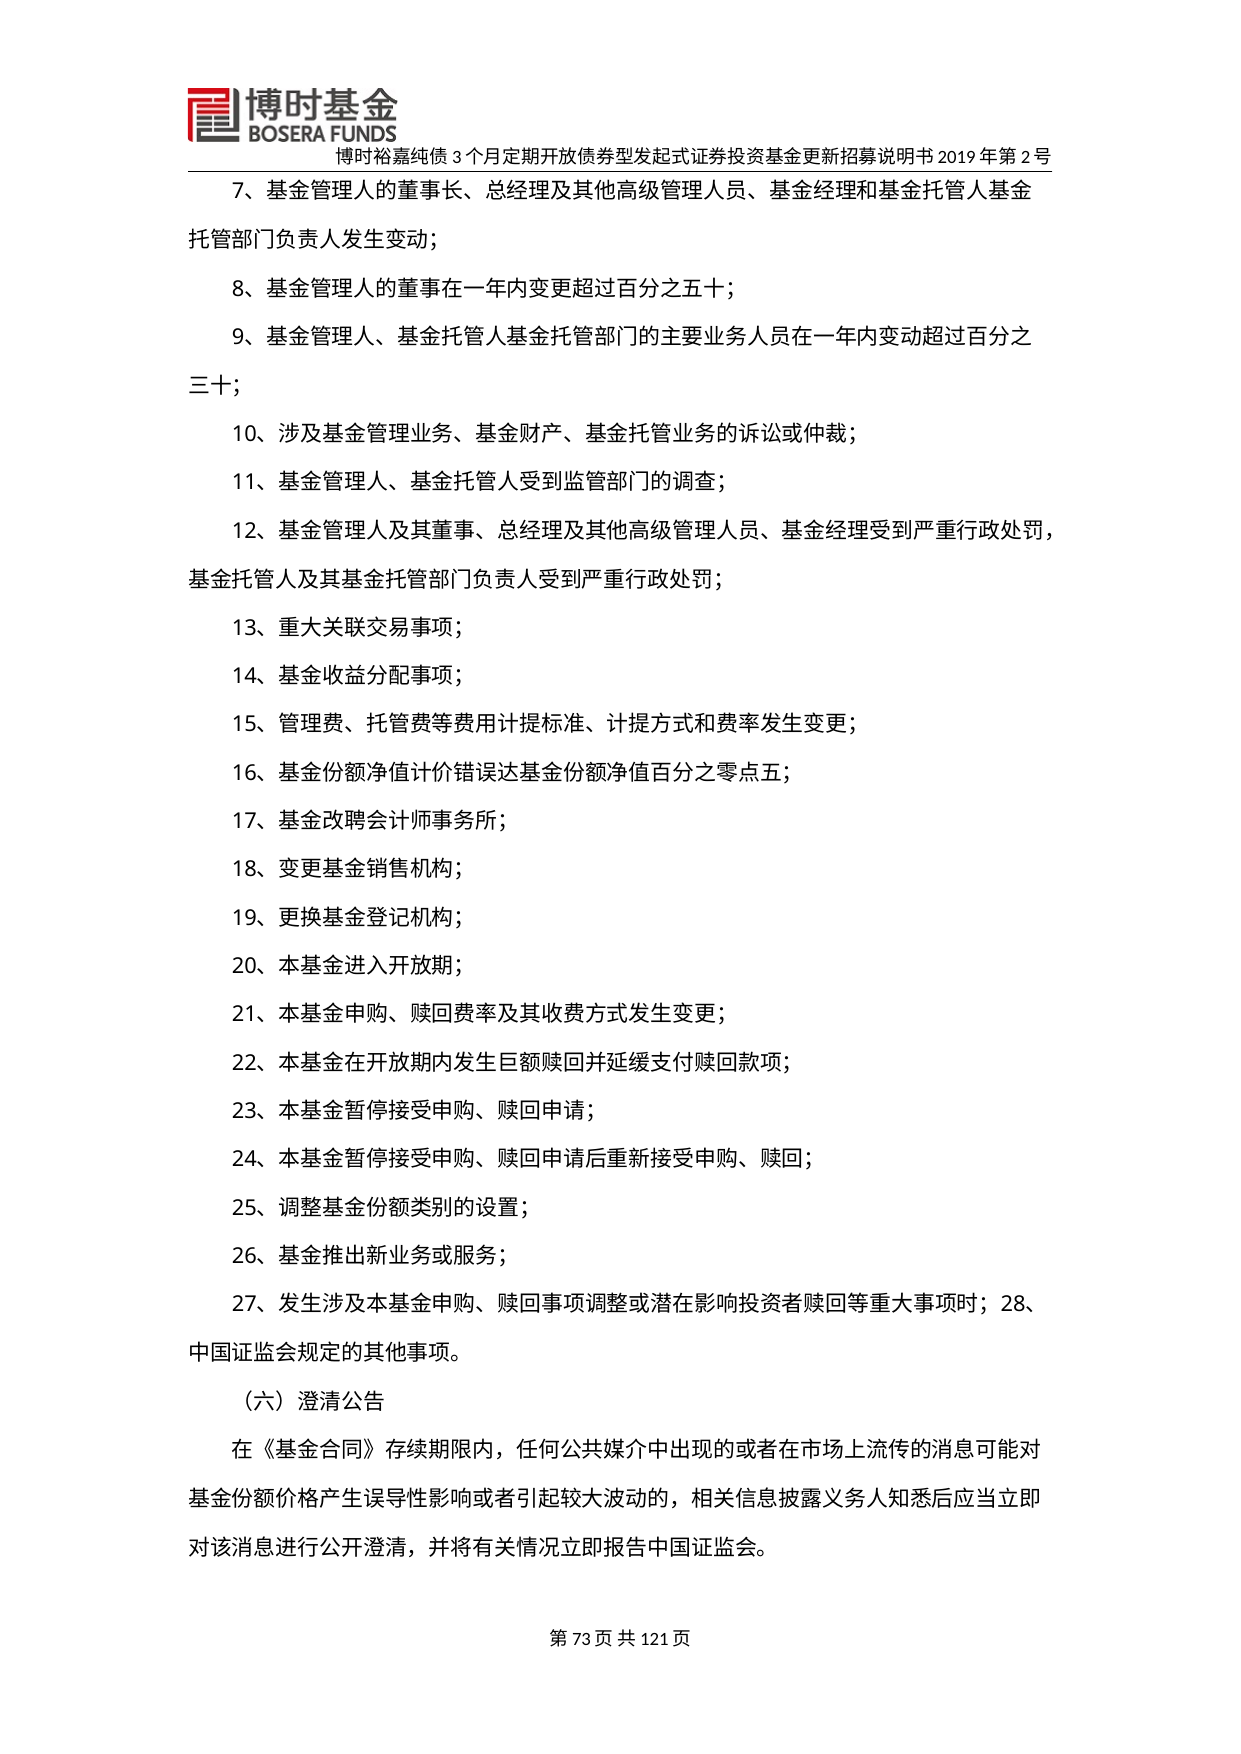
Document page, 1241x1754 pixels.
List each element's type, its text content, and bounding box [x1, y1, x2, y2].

text 14、基金收益分配事项； [188, 658, 1052, 690]
text 8、基金管理人的董事在一年内变更超过百分之五十； [188, 270, 1052, 303]
text 25、调整基金份额类别的设置； [188, 1189, 1052, 1222]
text 19、更换基金登记机构； [188, 899, 1052, 932]
text 24、本基金暂停接受申购、赎回申请后重新接受申购、赎回； [188, 1141, 1052, 1174]
text 17、基金改聘会计师事务所； [188, 803, 1052, 835]
text 10、涉及基金管理业务、基金财产、基金托管业务的诉讼或仲裁； [188, 416, 1052, 448]
text 11、基金管理人、基金托管人受到监管部门的调查； [188, 464, 1052, 497]
text 23、本基金暂停接受申购、赎回申请； [188, 1093, 1052, 1125]
text 7、基金管理人的董事长、总经理及其他高级管理人员、基金经理和基金托管人基金托管部门负责人发生变动； [188, 173, 1052, 254]
text 15、管理费、托管费等费用计提标准、计提方式和费率发生变更； [188, 706, 1052, 739]
text 22、本基金在开放期内发生巨额赎回并延缓支付赎回款项； [188, 1044, 1052, 1077]
picture [187, 88, 398, 142]
text 26、基金推出新业务或服务； [188, 1238, 1052, 1270]
text 13、重大关联交易事项； [188, 609, 1052, 642]
text 在《基金合同》存续期限内，任何公共媒介中出现的或者在市场上流传的消息可能对基金份额价格产生误导性影响或者引起较大波动的，相关信息披露义务人知悉后应当立即对该消息进行公开澄清，并将有关情况立即报告中国证监会。 [188, 1432, 1052, 1562]
text 20、本基金进入开放期； [188, 948, 1052, 980]
text 16、基金份额净值计价错误达基金份额净值百分之零点五； [188, 754, 1052, 787]
text 18、变更基金销售机构； [188, 851, 1052, 884]
text 27、发生涉及本基金申购、赎回事项调整或潜在影响投资者赎回等重大事项时；28、中国证监会规定的其他事项。 [188, 1286, 1052, 1367]
text 9、基金管理人、基金托管人基金托管部门的主要业务人员在一年内变动超过百分之三十； [188, 319, 1052, 400]
text 21、本基金申购、赎回费率及其收费方式发生变更； [188, 996, 1052, 1029]
text 12、基金管理人及其董事、总经理及其他高级管理人员、基金经理受到严重行政处罚，基金托管人及其基金托管部门负责人受到严重行政处罚； [188, 512, 1052, 594]
text （六）澄清公告 [188, 1383, 1052, 1416]
